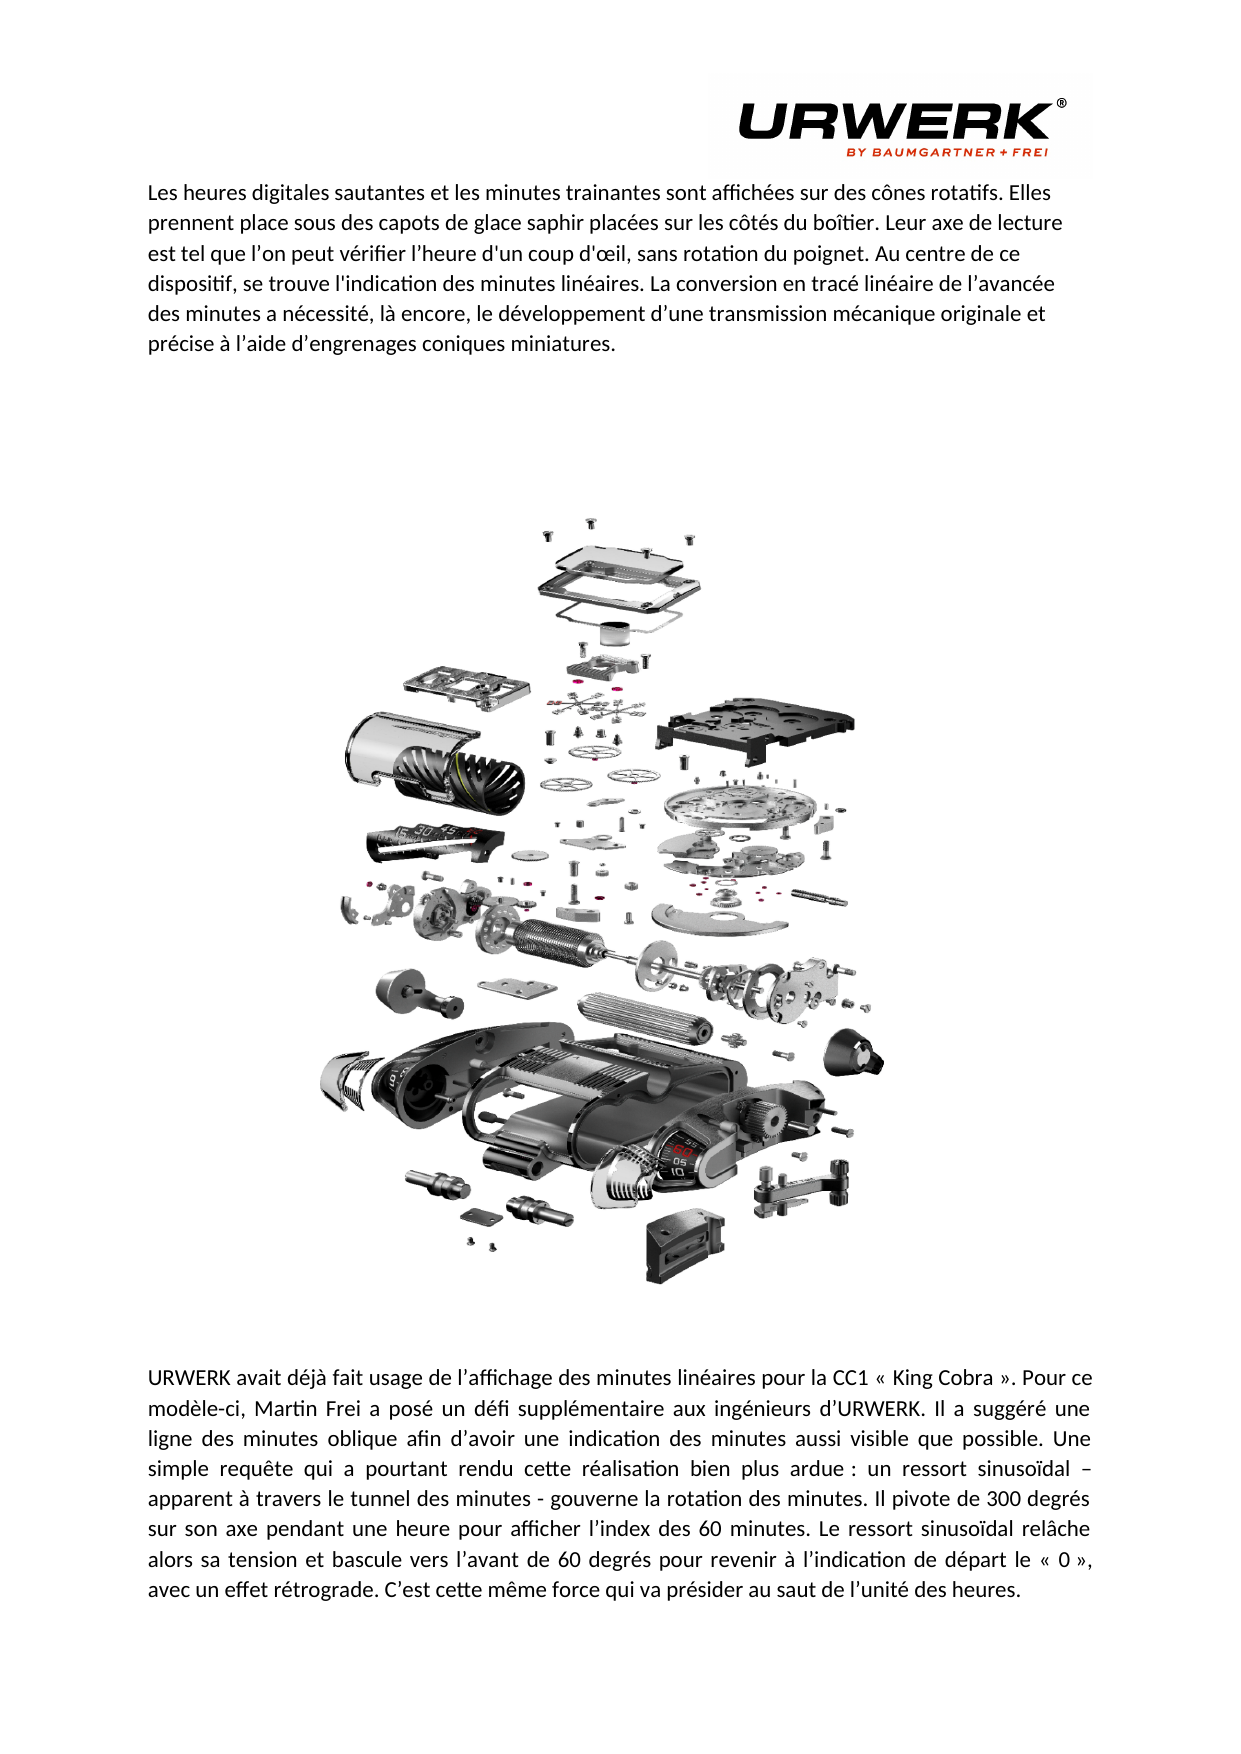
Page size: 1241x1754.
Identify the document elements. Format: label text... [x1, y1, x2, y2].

picture [707, 73, 1093, 179]
text URWERK avait déjà fait usage de l’affichage des minutes linéaires pour la CC1 « King Cobra ». Pour ce modèle-ci, Martin Frei a posé un défi supplémentaire aux ingénieurs d’URWERK. Il a suggéré une ligne des minutes oblique afin d’avoir une indication des minutes aussi visible que possible. Une simple requête qui a pourtant rendu cette réalisation bien plus ardue : un ressort sinusoïdal – apparent à travers le tunnel des minutes - gouverne la rotation des minutes. Il pivote de 300 degrés sur son axe pendant une heure pour afficher l’index des 60 minutes. Le ressort sinusoïdal relâche alors sa tension et bascule vers l’avant de 60 degrés pour revenir à l’indication de départ le « 0 », avec un effet rétrograde. C’est cette même force qui va présider au saut de l’unité des heures. [148, 1363, 1093, 1603]
text Les heures digitales sautantes et les minutes trainantes sont affichées sur des cônes rotatifs. Elles prennent place sous des capots de glace saphir placées sur les côtés du boîtier. Leur axe de lecture est tel que l’on peut vérifier l’heure d'un coup d'œil, sans rotation du poignet. Au centre de ce dispositif, se trouve l'indication des minutes linéaires. La conversion en tracé linéaire de l’avancée des minutes a nécessité, là encore, le développement d’une transmission mécanique originale et précise à l’aide d’engrenages coniques miniatures. [148, 178, 1093, 357]
picture [276, 376, 964, 1345]
